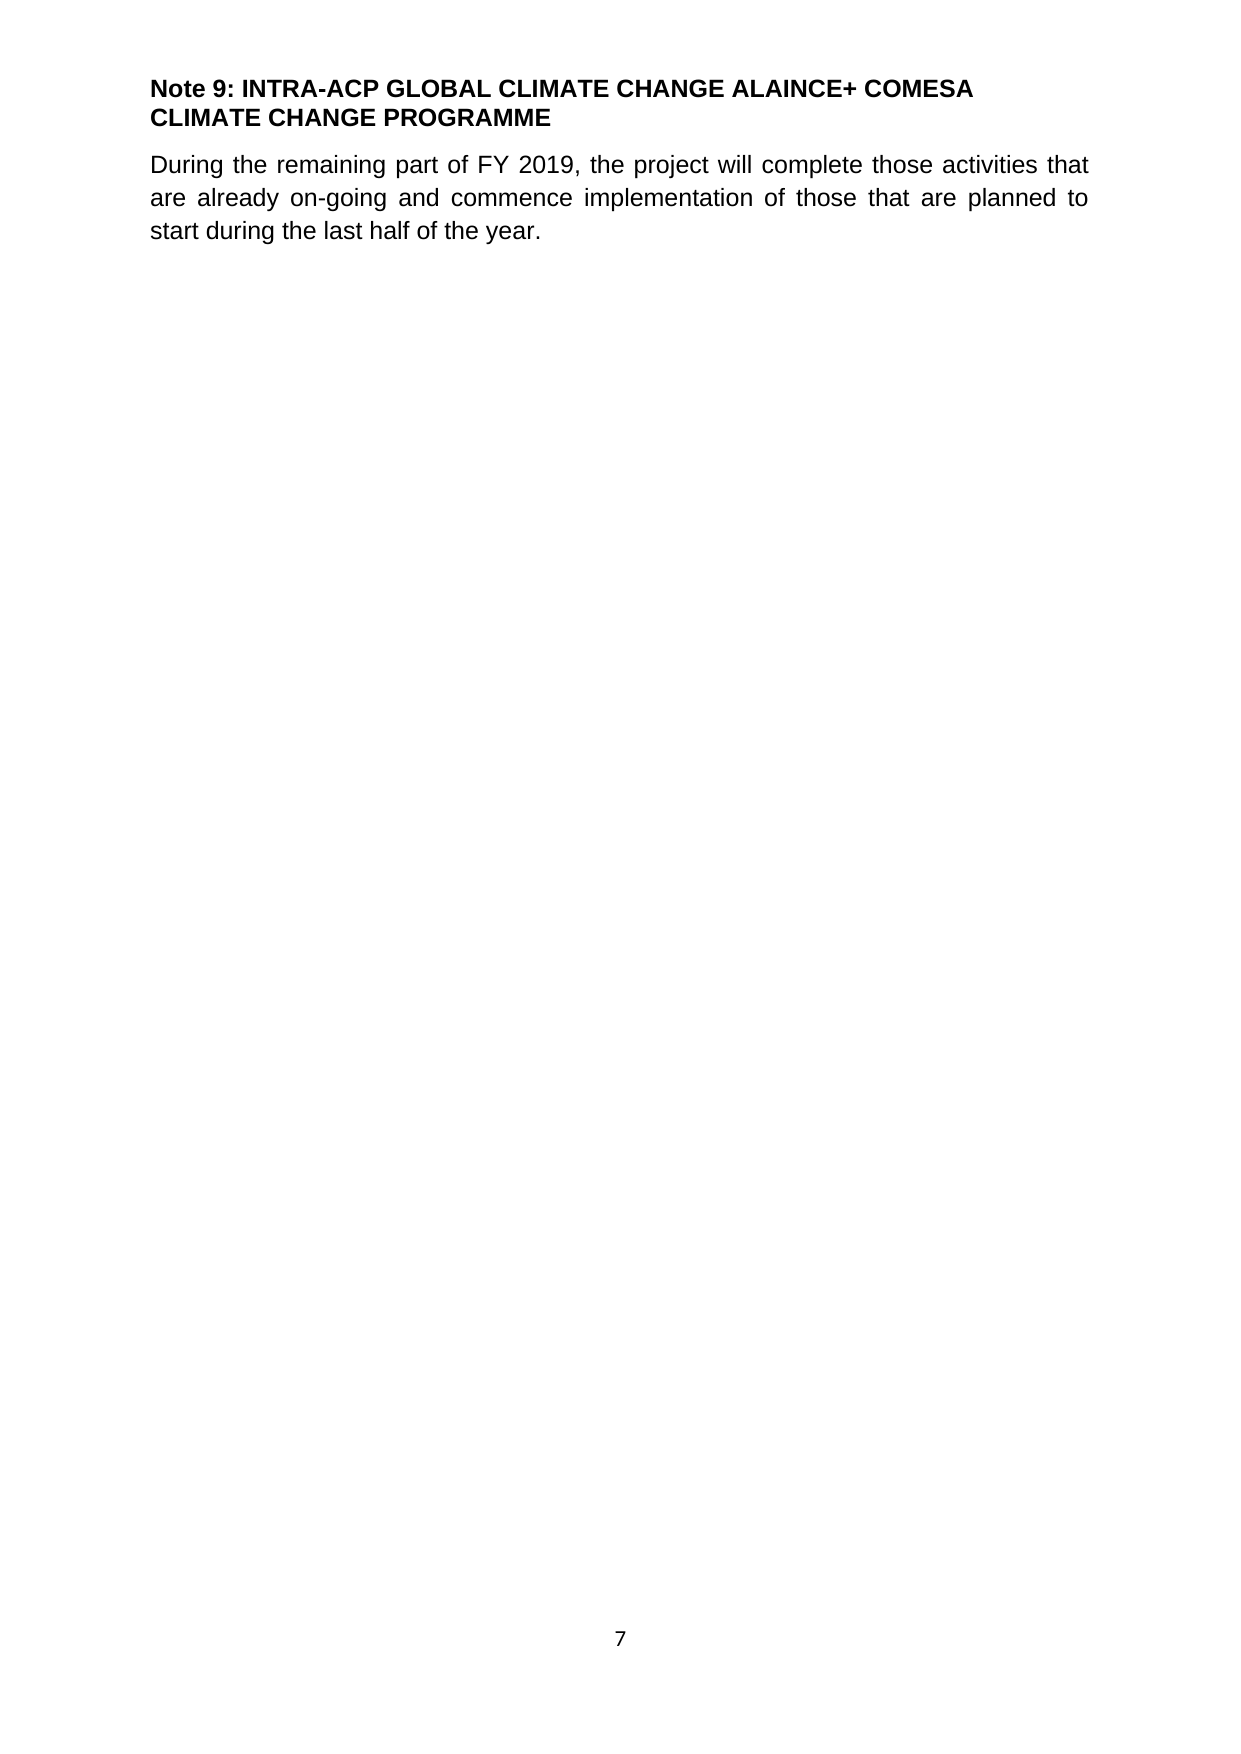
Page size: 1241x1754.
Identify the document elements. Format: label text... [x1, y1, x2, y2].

text During the remaining part of FY 2019, the project will complete those activities that are already on-going and commence implementation of those that are planned to start during the last half of the year. [150, 150, 1090, 245]
